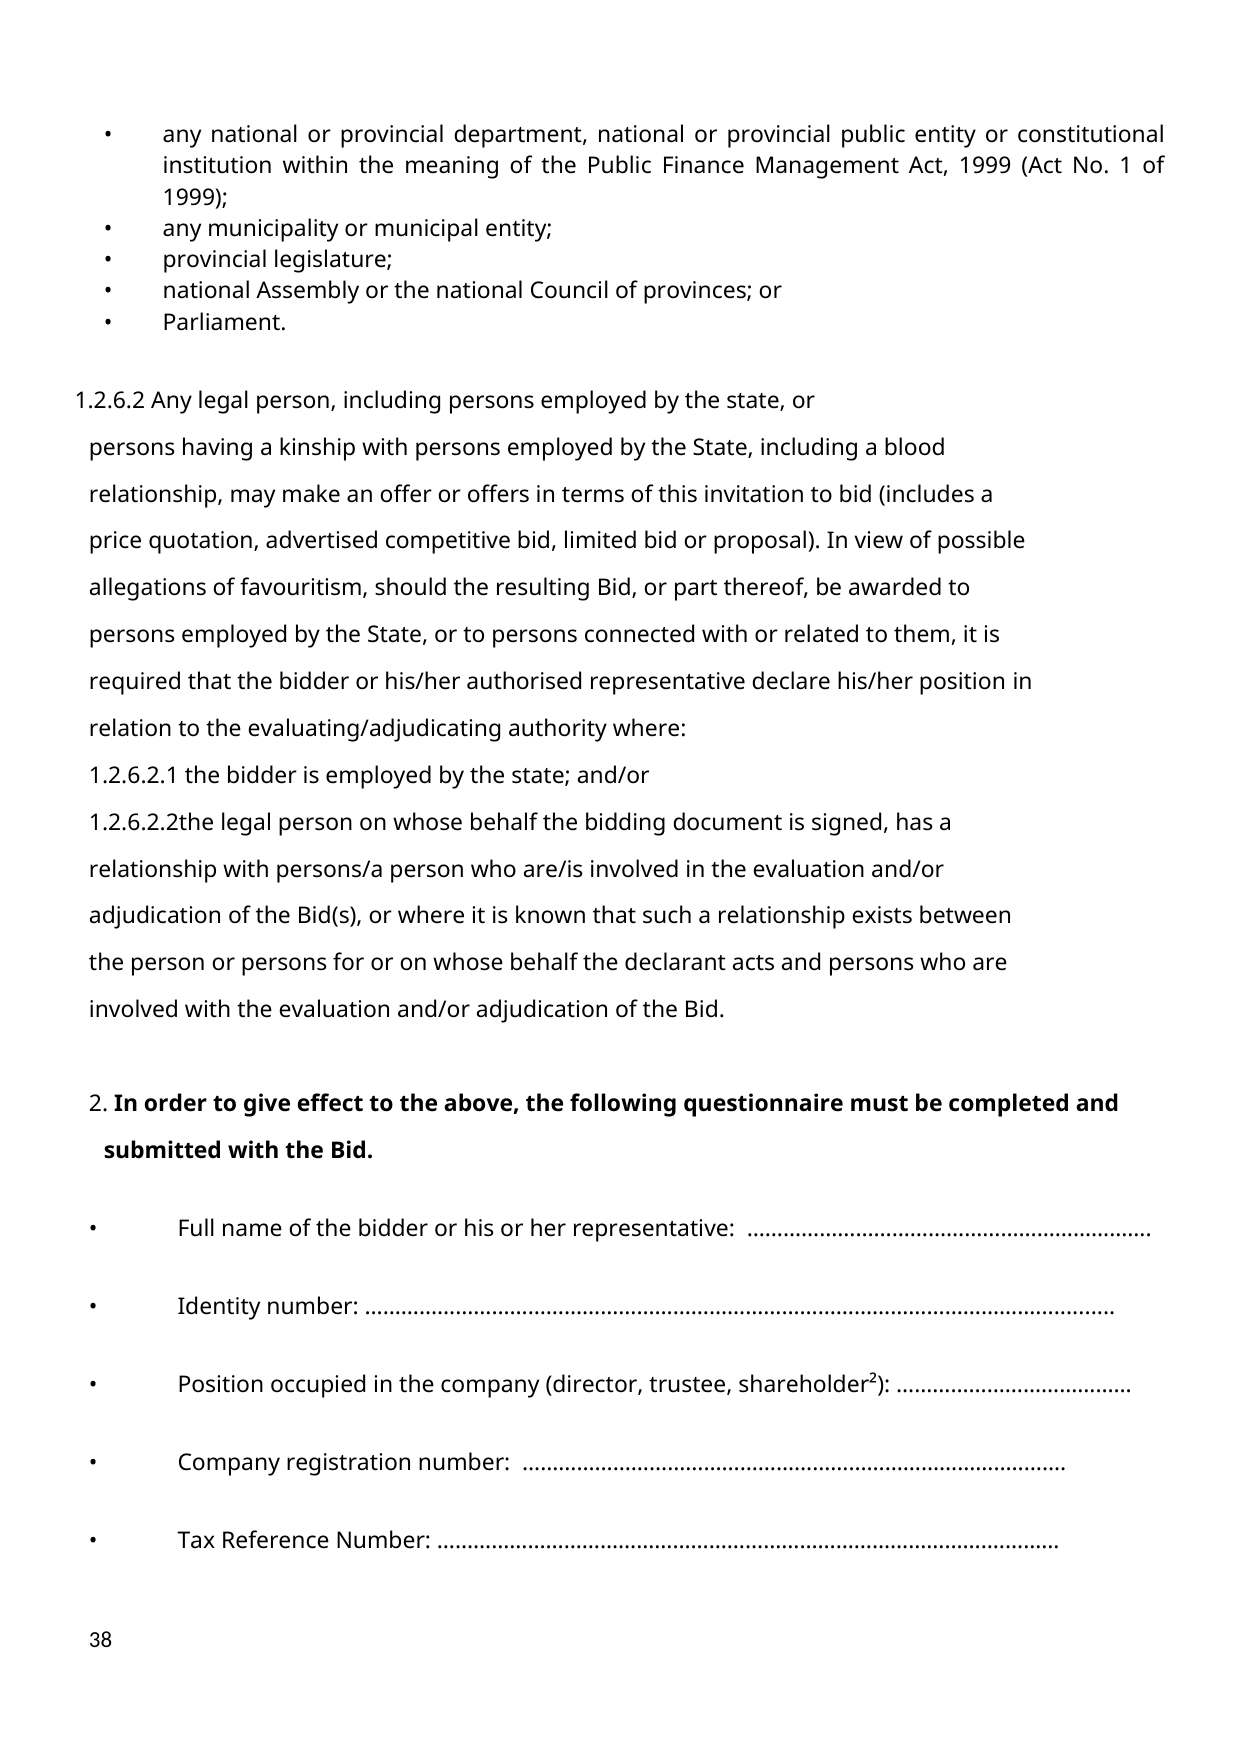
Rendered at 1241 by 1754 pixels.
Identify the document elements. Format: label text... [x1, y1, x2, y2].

text adjudication of the Bid(s), or where it is known that such a relationship exists between [89, 899, 1166, 931]
text involved with the evaluation and/or adjudication of the Bid. [89, 993, 1166, 1024]
text 1.2.6.2 Any legal person, including persons employed by the state, or [15, 384, 1166, 415]
text 1.2.6.2.1 the bidder is employed by the state; and/or [89, 759, 1166, 790]
text relation to the evaluating/adjudicating authority where: [89, 712, 1166, 743]
list Company registration number: ………………………………………………………………………..……. [89, 1446, 1166, 1477]
list Identity number: …………………………………………………………………………………………………............. [89, 1290, 1166, 1321]
text required that the bidder or his/her authorised representative declare his/her position in [89, 665, 1166, 696]
list Full name of the bidder or his or her representative: …………………………………………………………. [89, 1212, 1166, 1243]
list Tax Reference Number: ………………………………………………………………………………….……… [89, 1524, 1166, 1556]
list Parliament. [103, 306, 1166, 337]
list national Assembly or the national Council of provinces; or [103, 274, 1166, 306]
text allegations of favouritism, should the resulting Bid, or part thereof, be awarded to [89, 571, 1166, 602]
list any municipality or municipal entity; [103, 212, 1166, 243]
text 2. In order to give effect to the above, the following questionnaire must be completed and submitted with the Bid. [89, 1087, 1166, 1165]
text persons employed by the State, or to persons connected with or related to them, it is [89, 618, 1166, 649]
text persons having a kinship with persons employed by the State, including a blood [89, 431, 1166, 462]
text price quotation, advertised competitive bid, limited bid or proposal). In view of possible [89, 524, 1166, 556]
text relationship, may make an offer or offers in terms of this invitation to bid (includes a [89, 477, 1166, 509]
list Position occupied in the company (director, trustee, shareholder²): ………………………………… [89, 1368, 1166, 1399]
text relationship with persons/a person who are/is involved in the evaluation and/or [89, 852, 1166, 884]
list provincial legislature; [103, 243, 1166, 274]
text the person or persons for or on whose behalf the declarant acts and persons who are [89, 946, 1166, 977]
text 1.2.6.2.2the legal person on whose behalf the bidding document is signed, has a [89, 806, 1166, 837]
list any national or provincial department, national or provincial public entity or constitutional institution within the meaning of the Public Finance Management Act, 1999 (Act No. 1 of 1999); [103, 118, 1166, 212]
